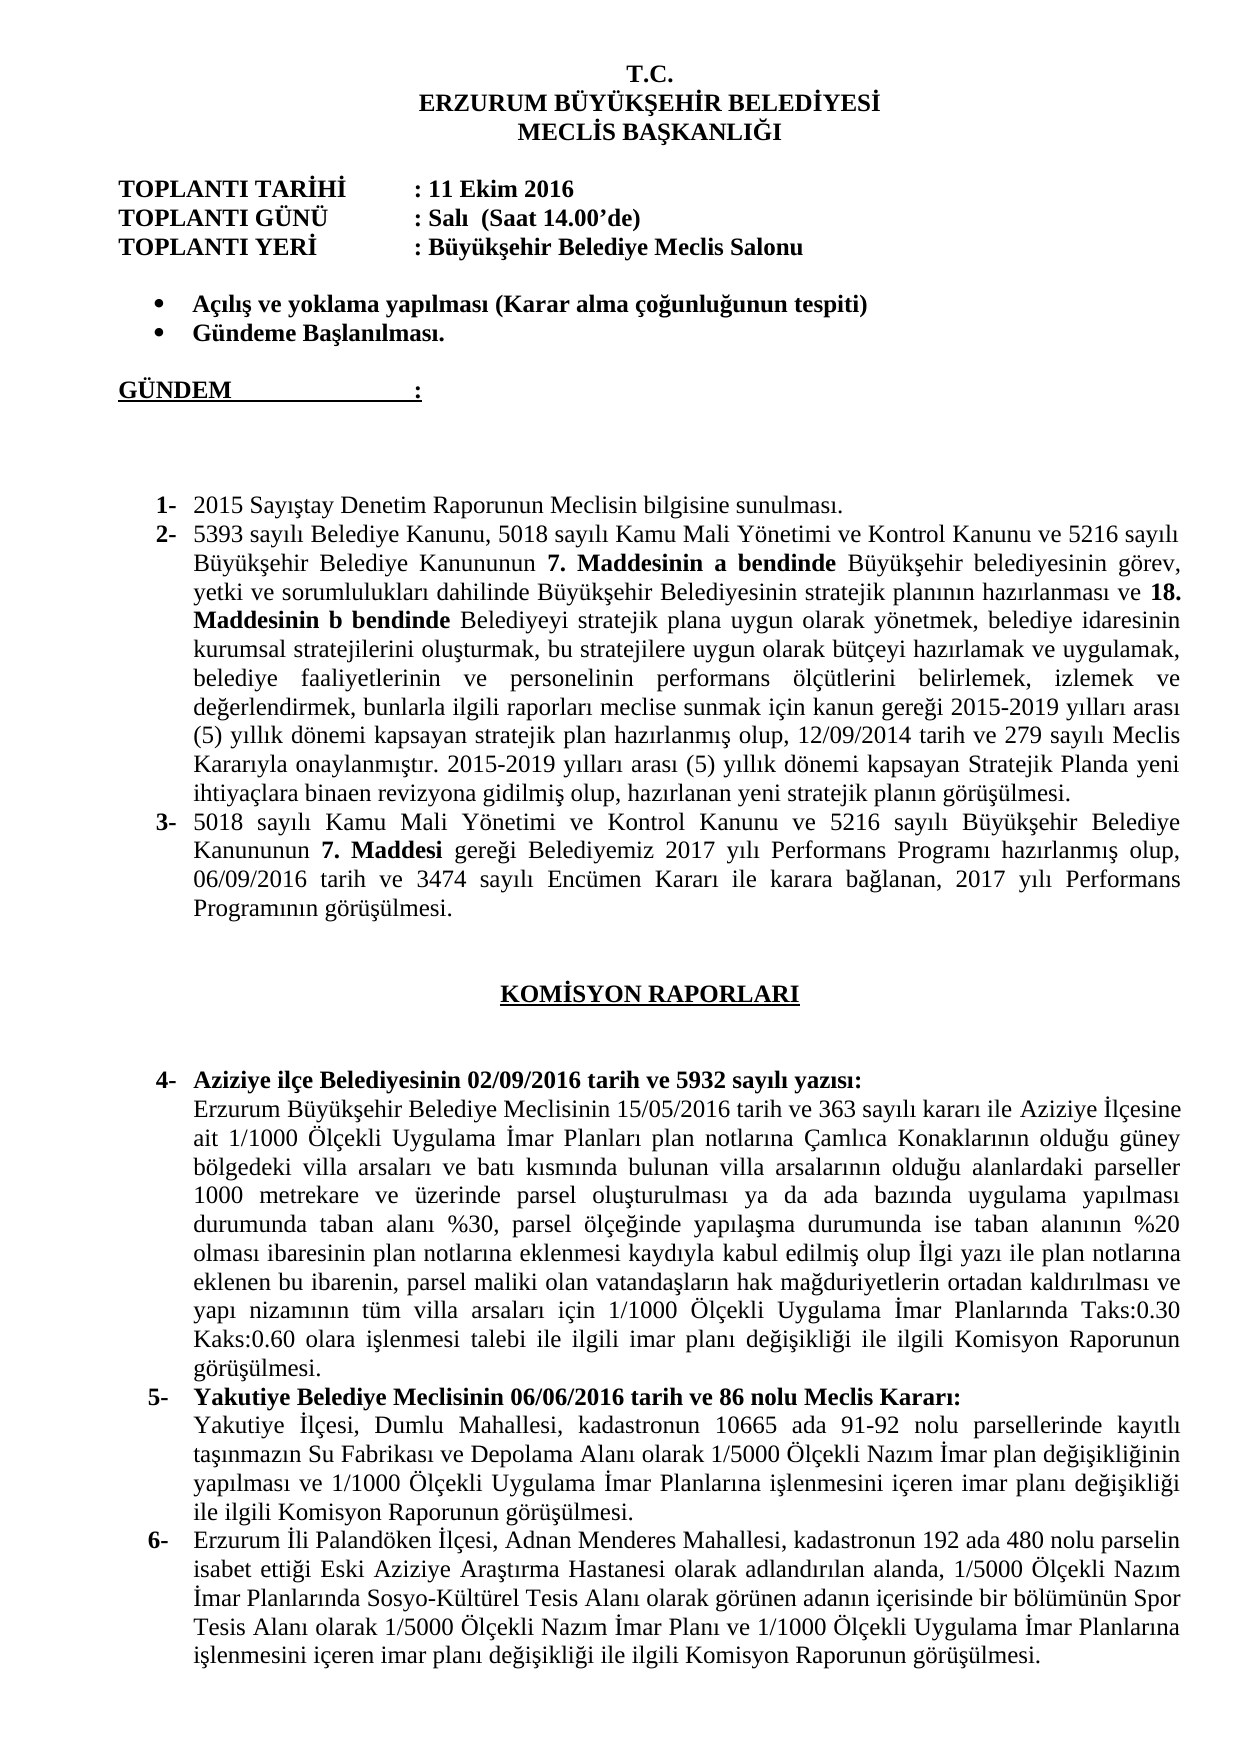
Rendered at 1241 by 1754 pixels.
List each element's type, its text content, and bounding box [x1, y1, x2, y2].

list Yakutiye Belediye Meclisinin 06/06/2016 tarih ve 86 nolu Meclis Kararı: [148, 1382, 1181, 1410]
text TOPLANTI TARİHİ : 11 Ekim 2016 [118, 174, 1181, 203]
text TOPLANTI YERİ : Büyükşehir Belediye Meclis Salonu [118, 232, 1181, 260]
text T.C. [118, 59, 1181, 88]
list Erzurum Büyükşehir Belediye Meclisinin 15/05/2016 tarih ve 363 sayılı kararı ile Aziziye İlçesine ait 1/1000 Ölçekli Uygulama İmar Planları plan notlarına Çamlıca Konaklarının olduğu güney bölgedeki villa arsaları ve batı kısmında bulunan villa arsalarının olduğu alanlardaki parseller 1000 metrekare ve üzerinde parsel oluşturulması ya da ada bazında uygulama yapılması durumunda taban alanı %30, parsel ölçeğinde yapılaşma durumunda ise taban alanının %20 olması ibaresinin plan notlarına eklenmesi kaydıyla kabul edilmiş olup İlgi yazı ile plan notlarına eklenen bu ibarenin, parsel maliki olan vatandaşların hak mağduriyetlerin ortadan kaldırılması ve yapı nizamının tüm villa arsaları için 1/1000 Ölçekli Uygulama İmar Planlarında Taks:0.30 Kaks:0.60 olara işlenmesi talebi ile ilgili imar planı değişikliği ile ilgili Komisyon Raporunun görüşülmesi. [193, 1094, 1181, 1382]
text GÜNDEM : [118, 375, 1181, 404]
list Açılış ve yoklama yapılması (Karar alma çoğunluğunun tespiti) [154, 289, 1181, 318]
text ERZURUM BÜYÜKŞEHİR BELEDİYESİ [118, 88, 1181, 117]
list 5393 sayılı Belediye Kanunu, 5018 sayılı Kamu Mali Yönetimi ve Kontrol Kanunu ve 5216 sayılı Büyükşehir Belediye Kanununun 7. Maddesinin a bendinde Büyükşehir belediyesinin görev, yetki ve sorumlulukları dahilinde Büyükşehir Belediyesinin stratejik planının hazırlanması ve 18. Maddesinin b bendinde Belediyeyi stratejik plana uygun olarak yönetmek, belediye idaresinin kurumsal stratejilerini oluşturmak, bu stratejilere uygun olarak bütçeyi hazırlamak ve uygulamak, belediye faaliyetlerinin ve personelinin performans ölçütlerini belirlemek, izlemek ve değerlendirmek, bunlarla ilgili raporları meclise sunmak için kanun gereği 2015-2019 yılları arası (5) yıllık dönemi kapsayan stratejik plan hazırlanmış olup, 12/09/2014 tarih ve 279 sayılı Meclis Kararıyla onaylanmıştır. 2015-2019 yılları arası (5) yıllık dönemi kapsayan Stratejik Planda yeni ihtiyaçlara binaen revizyona gidilmiş olup, hazırlanan yeni stratejik planın görüşülmesi. [156, 519, 1181, 807]
list Gündeme Başlanılması. [154, 318, 1181, 347]
text MECLİS BAŞKANLIĞI [118, 117, 1181, 145]
list Yakutiye İlçesi, Dumlu Mahallesi, kadastronun 10665 ada 91-92 nolu parsellerinde kayıtlı taşınmazın Su Fabrikası ve Depolama Alanı olarak 1/5000 Ölçekli Nazım İmar plan değişikliğinin yapılması ve 1/1000 Ölçekli Uygulama İmar Planlarına işlenmesini içeren imar planı değişikliği ile ilgili Komisyon Raporunun görüşülmesi. [193, 1410, 1181, 1525]
text KOMİSYON RAPORLARI [118, 979, 1181, 1008]
list Aziziye ilçe Belediyesinin 02/09/2016 tarih ve 5932 sayılı yazısı: [156, 1065, 1181, 1094]
list 5018 sayılı Kamu Mali Yönetimi ve Kontrol Kanunu ve 5216 sayılı Büyükşehir Belediye Kanununun 7. Maddesi gereği Belediyemiz 2017 yılı Performans Programı hazırlanmış olup, 06/09/2016 tarih ve 3474 sayılı Encümen Kararı ile karara bağlanan, 2017 yılı Performans Programının görüşülmesi. [156, 807, 1181, 922]
list 2015 Sayıştay Denetim Raporunun Meclisin bilgisine sunulması. [156, 490, 1181, 519]
list Erzurum İli Palandöken İlçesi, Adnan Menderes Mahallesi, kadastronun 192 ada 480 nolu parselin isabet ettiği Eski Aziziye Araştırma Hastanesi olarak adlandırılan alanda, 1/5000 Ölçekli Nazım İmar Planlarında Sosyo-Kültürel Tesis Alanı olarak görünen adanın içerisinde bir bölümünün Spor Tesis Alanı olarak 1/5000 Ölçekli Nazım İmar Planı ve 1/1000 Ölçekli Uygulama İmar Planlarına işlenmesini içeren imar planı değişikliği ile ilgili Komisyon Raporunun görüşülmesi. [148, 1525, 1181, 1669]
text TOPLANTI GÜNÜ : Salı (Saat 14.00’de) [118, 203, 1181, 232]
